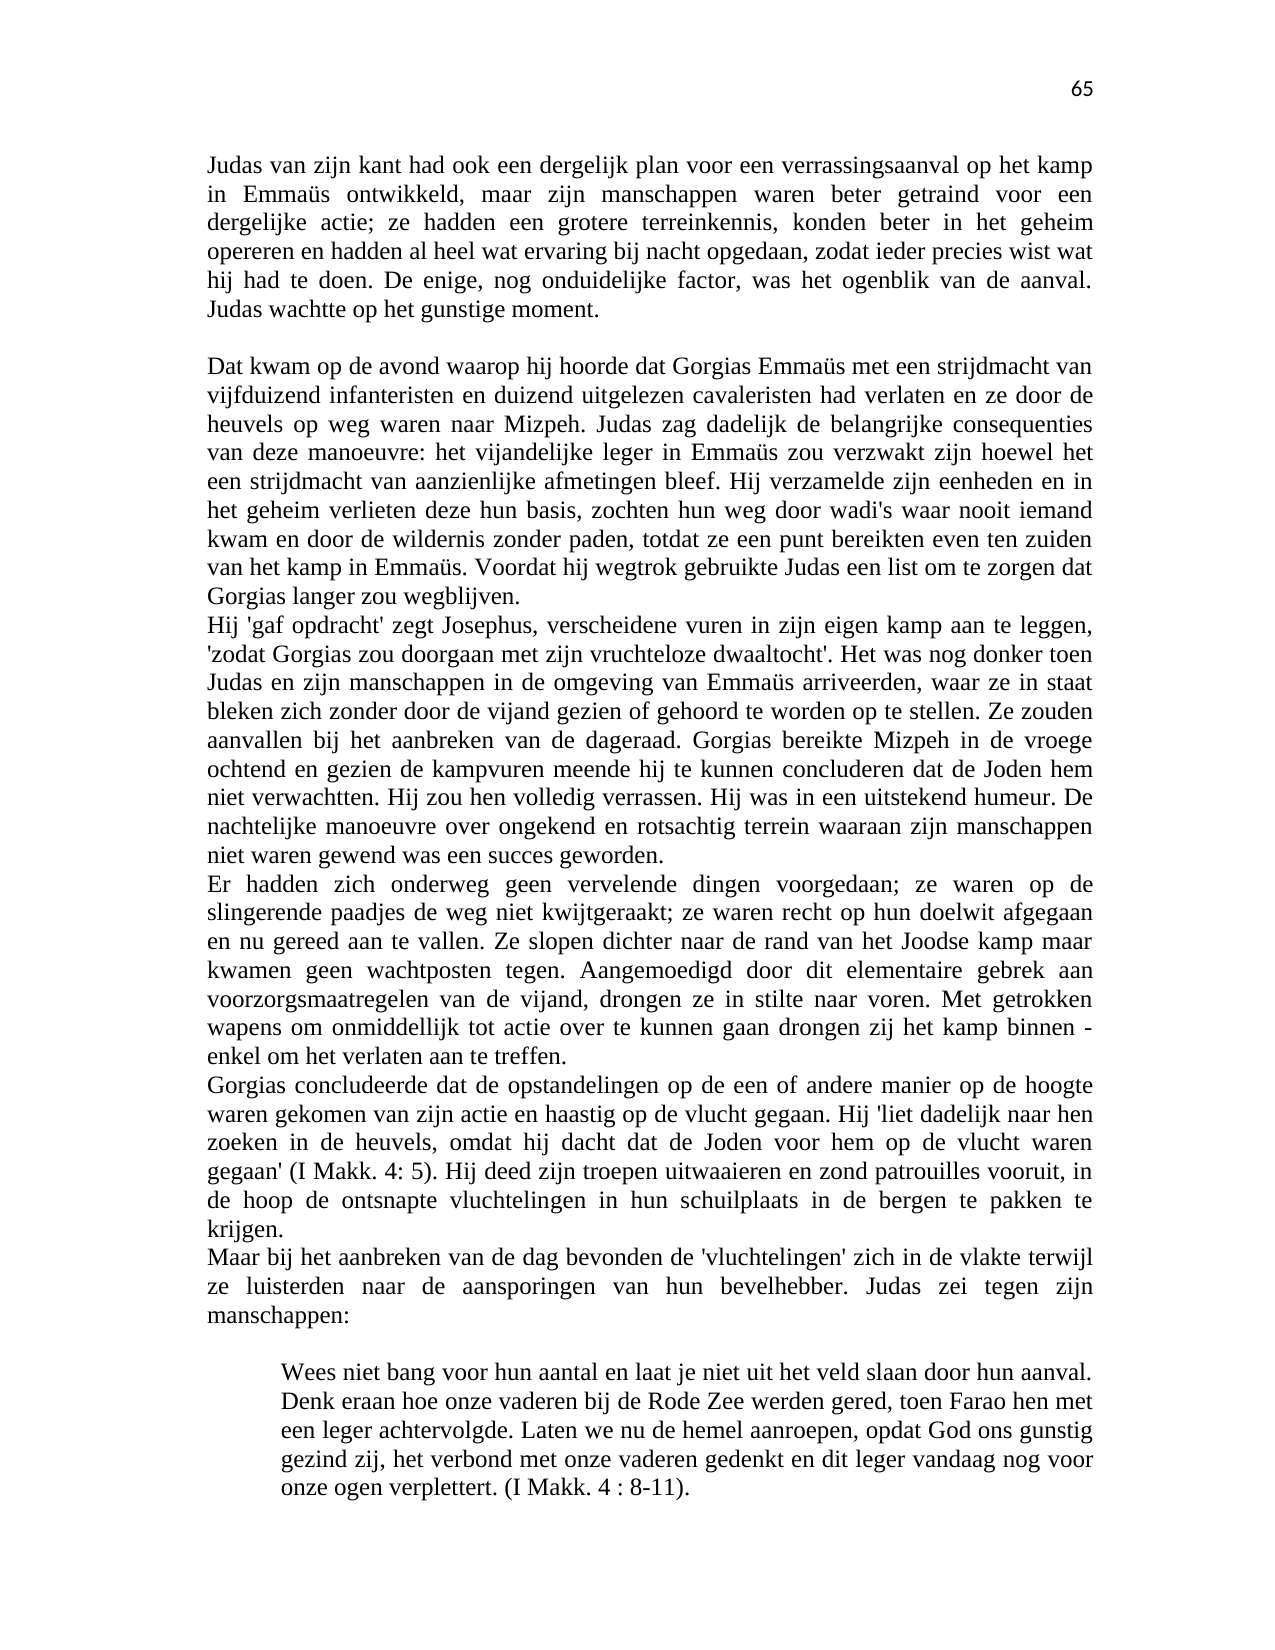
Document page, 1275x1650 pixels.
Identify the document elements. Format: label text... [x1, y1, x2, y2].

text Maar bij het aanbreken van de dag bevonden de 'vluchtelingen' zich in de vlakte terwijl ze luisterden naar de aansporingen van hun bevelhebber. Judas zei tegen zijn manschappen: [207, 1242, 1094, 1329]
text Dat kwam op de avond waarop hij hoorde dat Gorgias Emmaüs met een strijdmacht van vijfduizend infanteristen en duizend uitgelezen cavaleristen had verlaten en ze door de heuvels op weg waren naar Mizpeh. Judas zag dadelijk de belangrijke consequenties van deze manoeuvre: het vijandelijke leger in Emmaüs zou verzwakt zijn hoewel het een strijdmacht van aanzienlijke afmetingen bleef. Hij verzamelde zijn eenheden en in het geheim verlieten deze hun basis, zochten hun weg door wadi's waar nooit iemand kwam en door de wildernis zonder paden, totdat ze een punt bereikten even ten zuiden van het kamp in Emmaüs. Voordat hij wegtrok gebruikte Judas een list om te zorgen dat Gorgias langer zou wegblijven. [207, 351, 1094, 610]
text Hij 'gaf opdracht' zegt Josephus, verscheidene vuren in zijn eigen kamp aan te leggen, 'zodat Gorgias zou doorgaan met zijn vruchteloze dwaaltocht'. Het was nog donker toen Judas en zijn manschappen in de omgeving van Emmaüs arriveerden, waar ze in staat bleken zich zonder door de vijand gezien of gehoord te worden op te stellen. Ze zouden aanvallen bij het aanbreken van de dageraad. Gorgias bereikte Mizpeh in de vroege ochtend en gezien de kampvuren meende hij te kunnen concluderen dat de Joden hem niet verwachtten. Hij zou hen volledig verrassen. Hij was in een uitstekend humeur. De nachtelijke manoeuvre over ongekend en rotsachtig terrein waaraan zijn manschappen niet waren gewend was een succes geworden. [207, 610, 1094, 869]
text Gorgias concludeerde dat de opstandelingen op de een of andere manier op de hoogte waren gekomen van zijn actie en haastig op de vlucht gegaan. Hij 'liet dadelijk naar hen zoeken in de heuvels, omdat hij dacht dat de Joden voor hem op de vlucht waren gegaan' (I Makk. 4: 5). Hij deed zijn troepen uitwaaieren en zond patrouilles vooruit, in de hoop de ontsnapte vluchtelingen in hun schuilplaats in de bergen te pakken te krijgen. [207, 1070, 1094, 1242]
text Wees niet bang voor hun aantal en laat je niet uit het veld slaan door hun aanval. Denk eraan hoe onze vaderen bij de Rode Zee werden gered, toen Farao hen met een leger achtervolgde. Laten we nu de hemel aanroepen, opdat God ons gunstig gezind zij, het verbond met onze vaderen gedenkt en dit leger vandaag nog voor onze ogen verplettert. (I Makk. 4 : 8-11). [281, 1357, 1094, 1501]
text Judas van zijn kant had ook een dergelijk plan voor een verrassingsaanval op het kamp in Emmaüs ontwikkeld, maar zijn manschappen waren beter getraind voor een dergelijke actie; ze hadden een grotere terreinkennis, konden beter in het geheim opereren en hadden al heel wat ervaring bij nacht opgedaan, zodat ieder precies wist wat hij had te doen. De enige, nog onduidelijke factor, was het ogenblik van de aanval. Judas wachtte op het gunstige moment. [207, 150, 1094, 322]
text Er hadden zich onderweg geen vervelende dingen voorgedaan; ze waren op de slingerende paadjes de weg niet kwijtgeraakt; ze waren recht op hun doelwit afgegaan en nu gereed aan te vallen. Ze slopen dichter naar de rand van het Joodse kamp maar kwamen geen wachtposten tegen. Aangemoedigd door dit elementaire gebrek aan voorzorgsmaatregelen van de vijand, drongen ze in stilte naar voren. Met getrokken wapens om onmiddellijk tot actie over te kunnen gaan drongen zij het kamp binnen - enkel om het verlaten aan te treffen. [207, 869, 1094, 1070]
